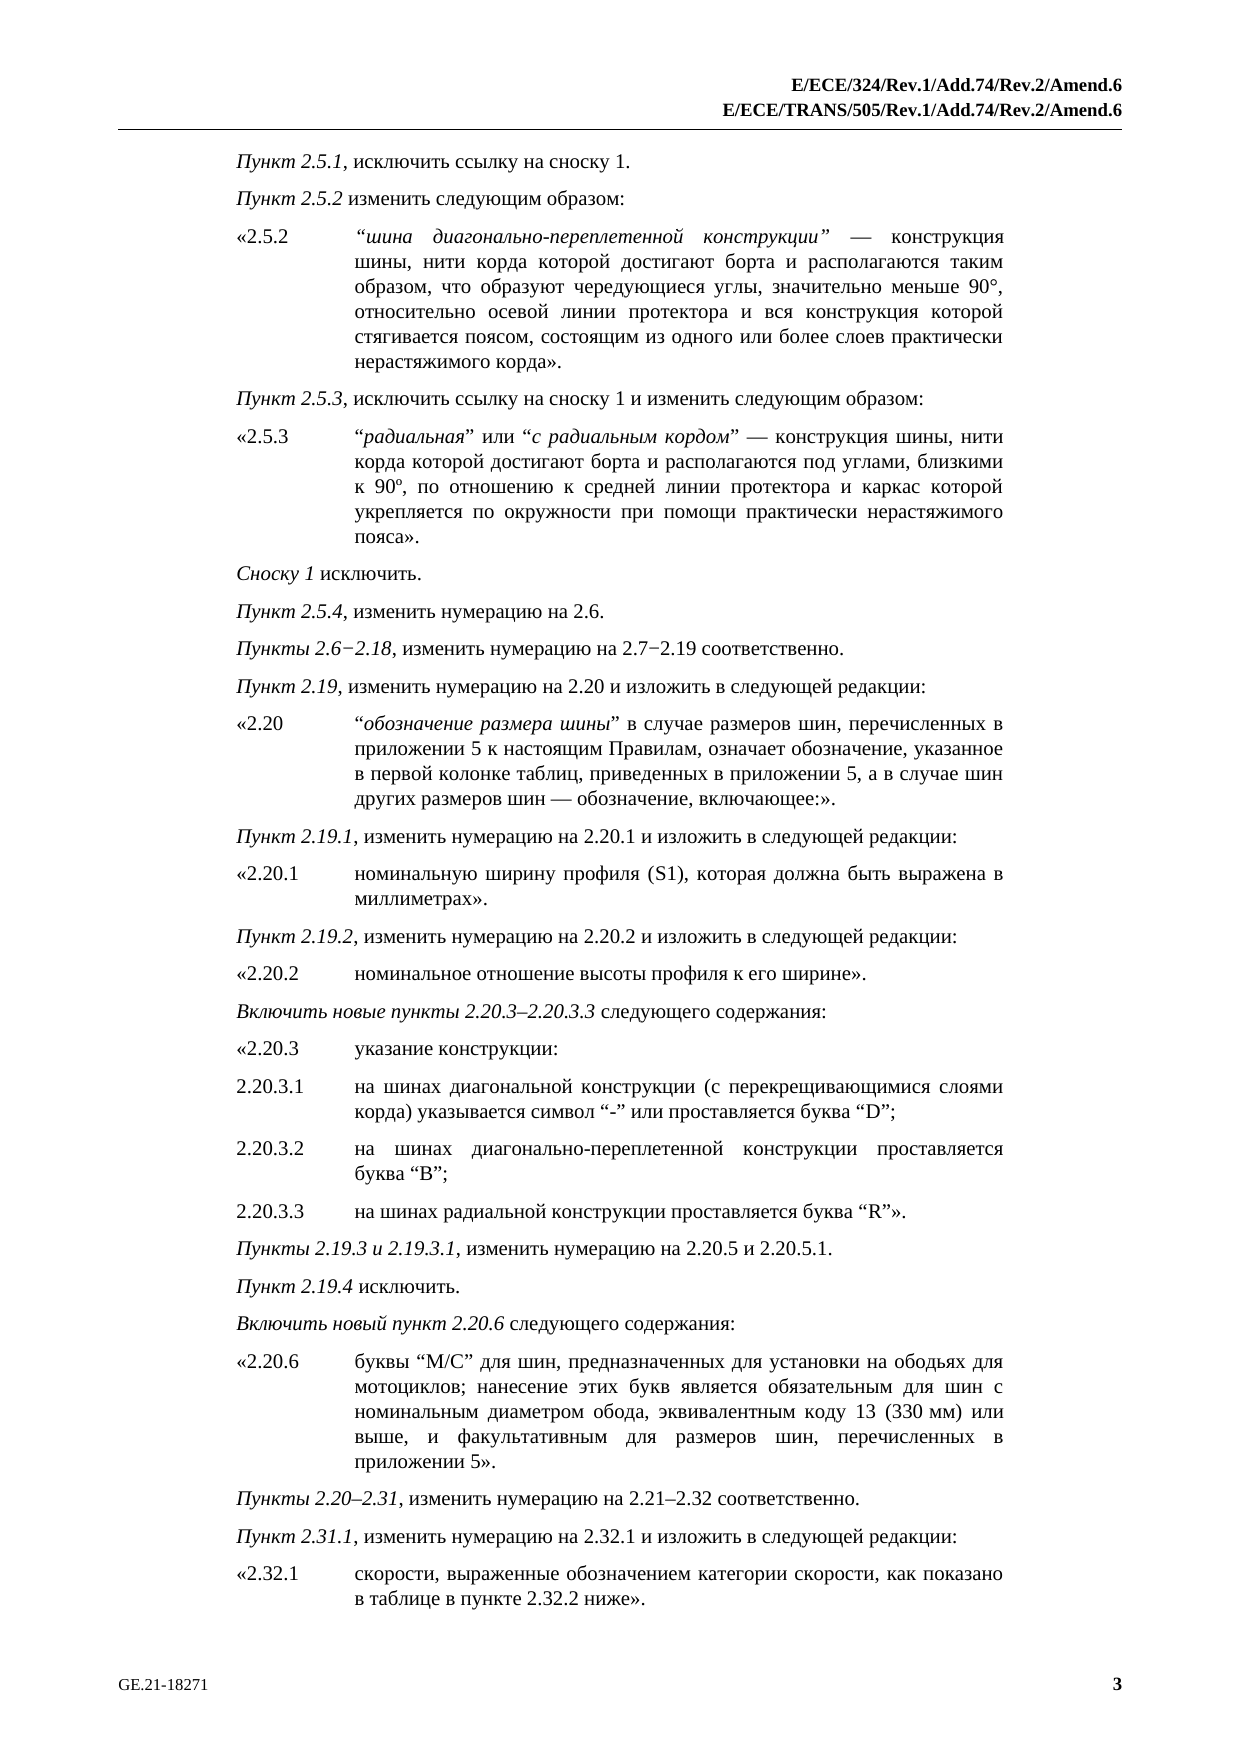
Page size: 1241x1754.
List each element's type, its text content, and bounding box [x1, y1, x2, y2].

text «2.32.1 скорости, выраженные обозначением категории скорости, как показано в таблице в пункте 2.32.2 ниже». [236, 1560, 1004, 1610]
text 2.20.3.2 на шинах диагонально-переплетенной конструкции проставляется буква “B”; [236, 1135, 1004, 1185]
text 2.20.3.3 на шинах радиальной конструкции проставляется буква “R”». [236, 1198, 1004, 1223]
text 2.20.3.1 на шинах диагональной конструкции (с перекрещивающимися слоями корда) указывается символ “-” или проставляется буква “D”; [236, 1073, 1004, 1123]
text Пункт 2.19.2, изменить нумерацию на 2.20.2 и изложить в следующей редакции: [236, 923, 1004, 948]
text «2.20.1 номинальную ширину профиля (S1), которая должна быть выражена в миллиметрах». [236, 860, 1004, 910]
text «2.20 “обозначение размера шины” в случае размеров шин, перечисленных в приложении 5 к настоящим Правилам, означает обозначение, указанное в первой колонке таблиц, приведенных в приложении 5, а в случае шин других размеров шин — обозначение, включающее:». [236, 710, 1004, 810]
text Пункт 2.19, изменить нумерацию на 2.20 и изложить в следующей редакции: [236, 673, 1004, 698]
text Сноску 1 исключить. [236, 560, 1004, 585]
text Пункт 2.5.2 изменить следующим образом: [236, 185, 1004, 210]
text Пункты 2.20–2.31, изменить нумерацию на 2.21–2.32 соответственно. [236, 1485, 1004, 1510]
text «2.5.2 “шина диагонально-переплетенной конструкции” — конструкция шины, нити корда которой достигают борта и располагаются таким образом, что образуют чередующиеся углы, значительно меньше 90°, относительно осевой линии протектора и вся конструкция которой стягивается поясом, состоящим из одного или более слоев практически нерастяжимого корда». [236, 223, 1004, 373]
text Пункт 2.19.1, изменить нумерацию на 2.20.1 и изложить в следующей редакции: [236, 823, 1004, 848]
text Пункт 2.5.1, исключить ссылку на сноску 1. [236, 148, 1004, 173]
text «2.5.3 “радиальная” или “с радиальным кордом” — конструкция шины, нити корда которой достигают борта и располагаются под углами, близкими к 90º, по отношению к средней линии протектора и каркас которой укрепляется по окружности при помощи практически нерастяжимого пояса». [236, 423, 1004, 548]
text Включить новые пункты 2.20.3–2.20.3.3 следующего содержания: [236, 998, 1004, 1023]
text «2.20.6 буквы “M/C” для шин, предназначенных для установки на ободьях для мотоциклов; нанесение этих букв является обязательным для шин с номинальным диаметром обода, эквивалентным коду 13 (330 мм) или выше, и факультативным для размеров шин, перечисленных в приложении 5». [236, 1348, 1004, 1473]
text Включить новый пункт 2.20.6 следующего содержания: [236, 1310, 1004, 1335]
text Пункт 2.19.4 исключить. [236, 1273, 1004, 1298]
text Пункты 2.19.3 и 2.19.3.1, изменить нумерацию на 2.20.5 и 2.20.5.1. [236, 1235, 1004, 1260]
text «2.20.2 номинальное отношение высоты профиля к его ширине». [236, 960, 1004, 985]
text Пункт 2.5.4, изменить нумерацию на 2.6. [236, 598, 1004, 623]
text «2.20.3 указание конструкции: [236, 1035, 1004, 1060]
text Пункт 2.5.3, исключить ссылку на сноску 1 и изменить следующим образом: [236, 385, 1004, 410]
text Пункт 2.31.1, изменить нумерацию на 2.32.1 и изложить в следующей редакции: [236, 1523, 1004, 1548]
text Пункты 2.6−2.18, изменить нумерацию на 2.7−2.19 соответственно. [236, 635, 1004, 660]
